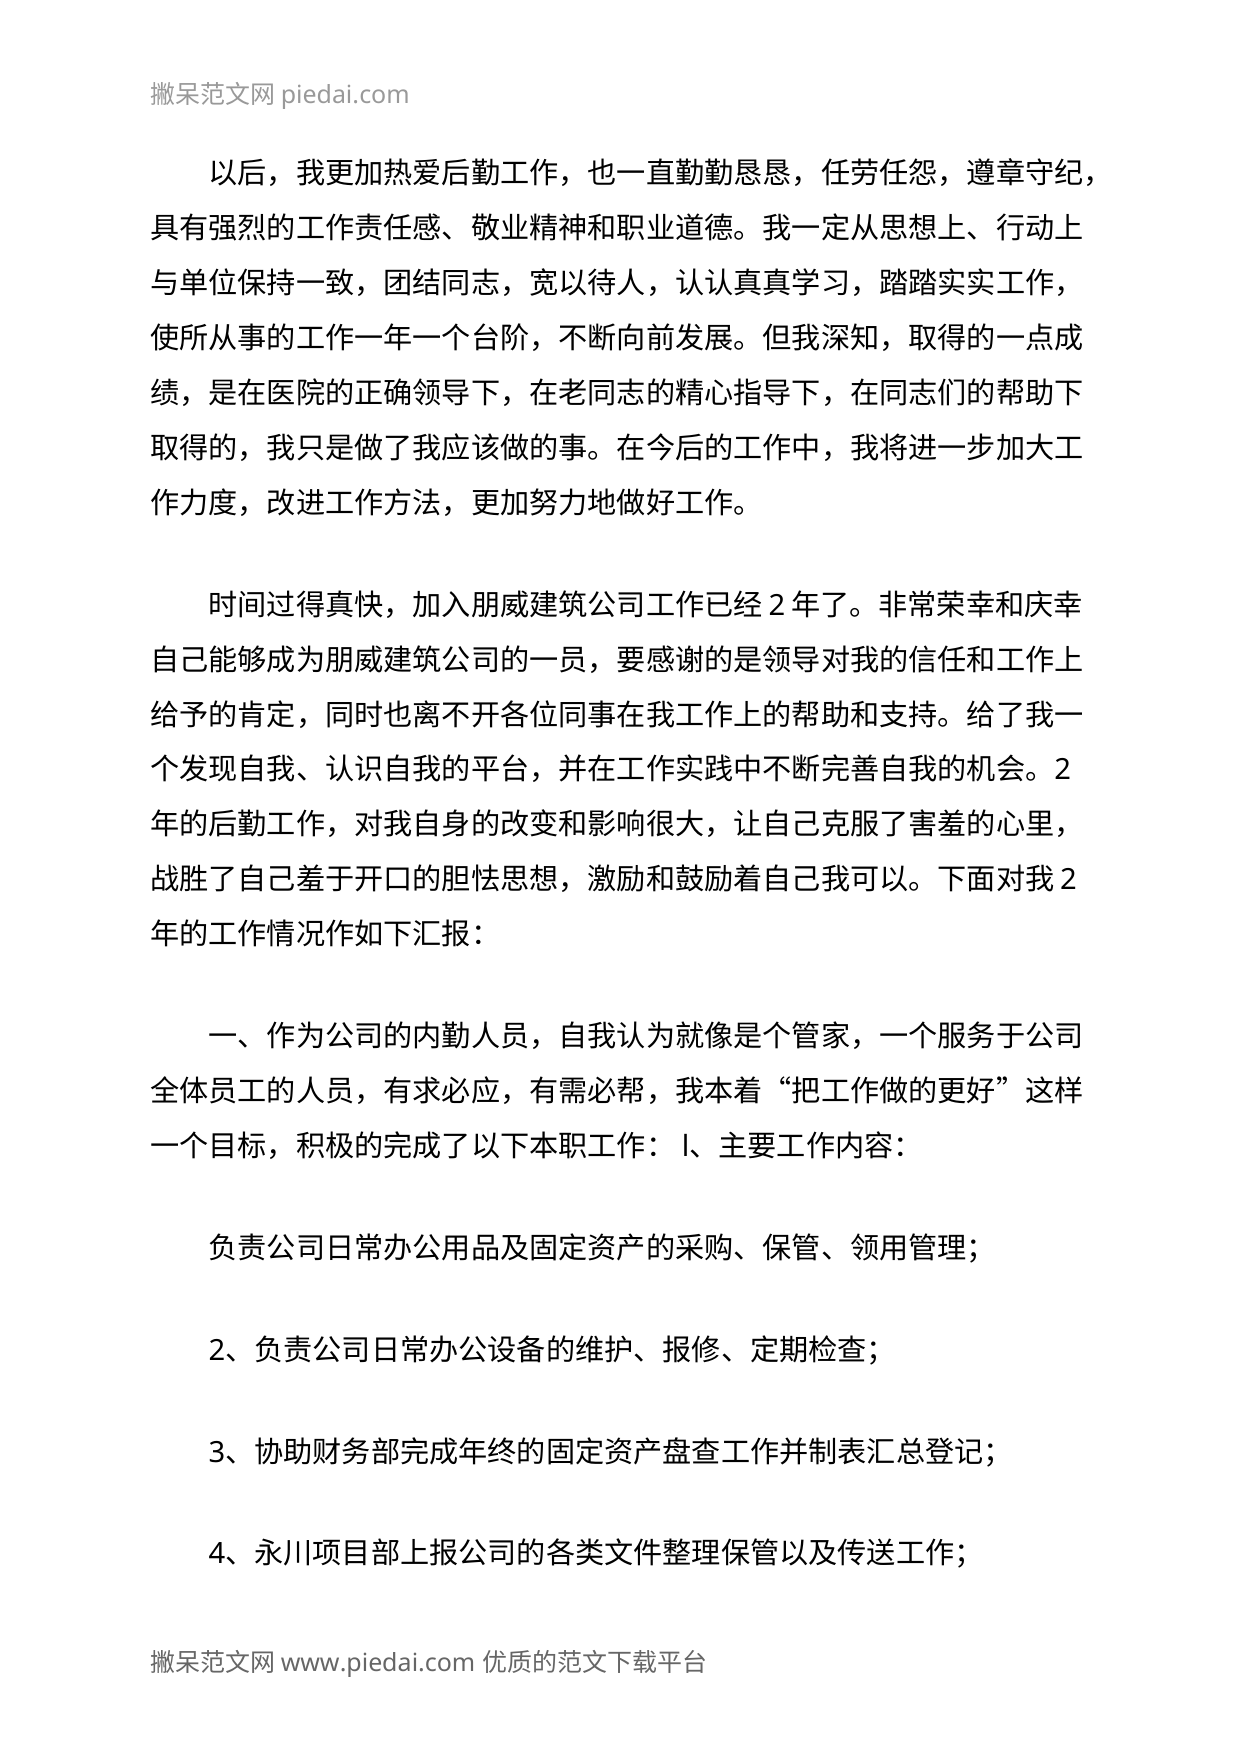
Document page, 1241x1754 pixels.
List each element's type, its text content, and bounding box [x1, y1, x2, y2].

text 负责公司日常办公用品及固定资产的采购、保管、领用管理； [150, 1224, 1090, 1267]
text 4、永川项目部上报公司的各类文件整理保管以及传送工作； [150, 1530, 1090, 1572]
text 2、负责公司日常办公设备的维护、报修、定期检查； [150, 1326, 1090, 1368]
text 一、作为公司的内勤人员，自我认为就像是个管家，一个服务于公司全体员工的人员，有求必应，有需必帮，我本着“把工作做的更好”这样一个目标，积极的完成了以下本职工作： l、主要工作内容： [150, 1013, 1090, 1165]
text 以后，我更加热爱后勤工作，也一直勤勤恳恳，任劳任怨，遵章守纪，具有强烈的工作责任感、敬业精神和职业道德。我一定从思想上、行动上与单位保持一致，团结同志，宽以待人，认认真真学习，踏踏实实工作，使所从事的工作一年一个台阶，不断向前发展。但我深知，取得的一点成绩，是在医院的正确领导下，在老同志的精心指导下，在同志们的帮助下取得的，我只是做了我应该做的事。在今后的工作中，我将进一步加大工作力度，改进工作方法，更加努力地做好工作。 [150, 150, 1090, 522]
text 3、协助财务部完成年终的固定资产盘查工作并制表汇总登记； [150, 1428, 1090, 1471]
text 时间过得真快，加入朋威建筑公司工作已经2年了。非常荣幸和庆幸自己能够成为朋威建筑公司的一员，要感谢的是领导对我的信任和工作上给予的肯定，同时也离不开各位同事在我工作上的帮助和支持。给了我一个发现自我、认识自我的平台，并在工作实践中不断完善自我的机会。2年的后勤工作，对我自身的改变和影响很大，让自己克服了害羞的心里，战胜了自己羞于开口的胆怯思想，激励和鼓励着自己我可以。下面对我2年的工作情况作如下汇报： [150, 581, 1090, 953]
